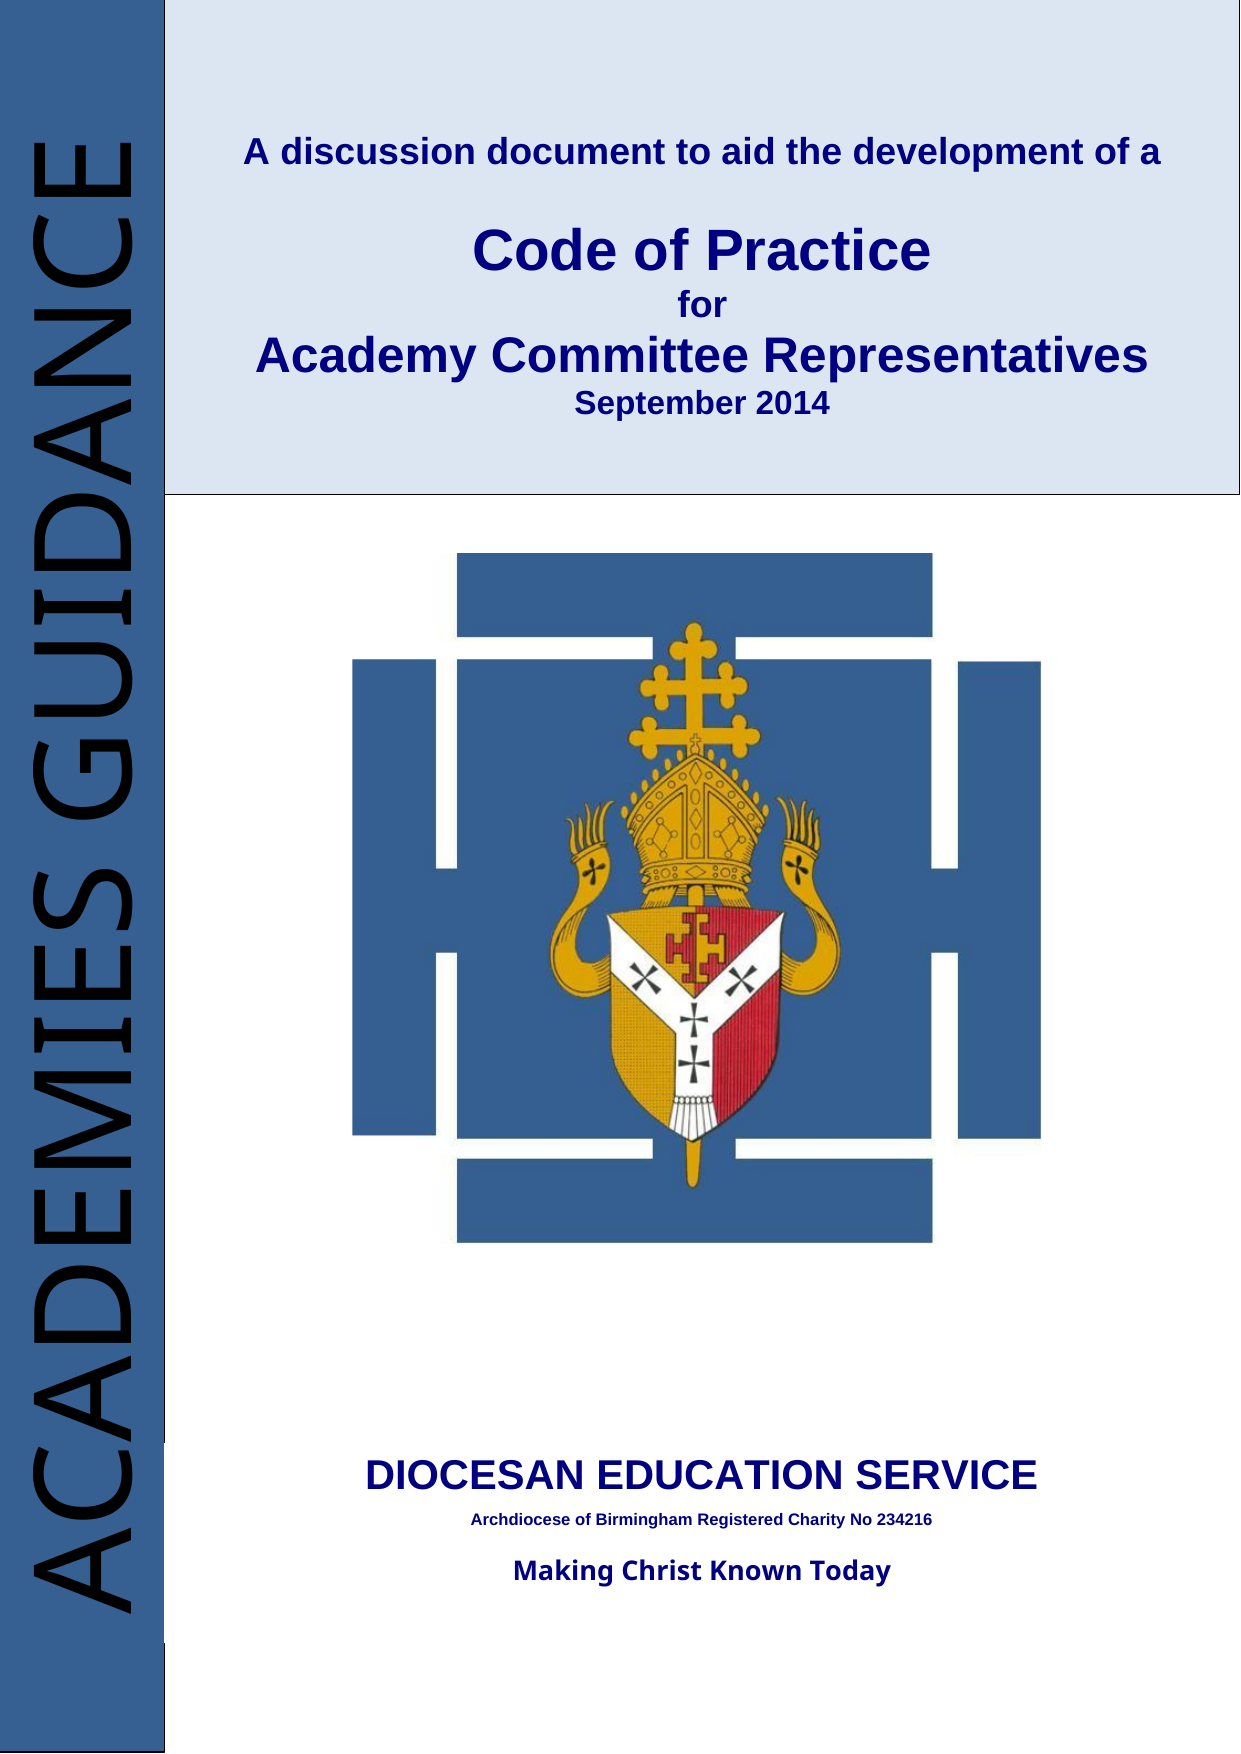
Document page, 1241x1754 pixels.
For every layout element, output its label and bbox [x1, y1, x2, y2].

picture [352, 553, 1042, 1244]
